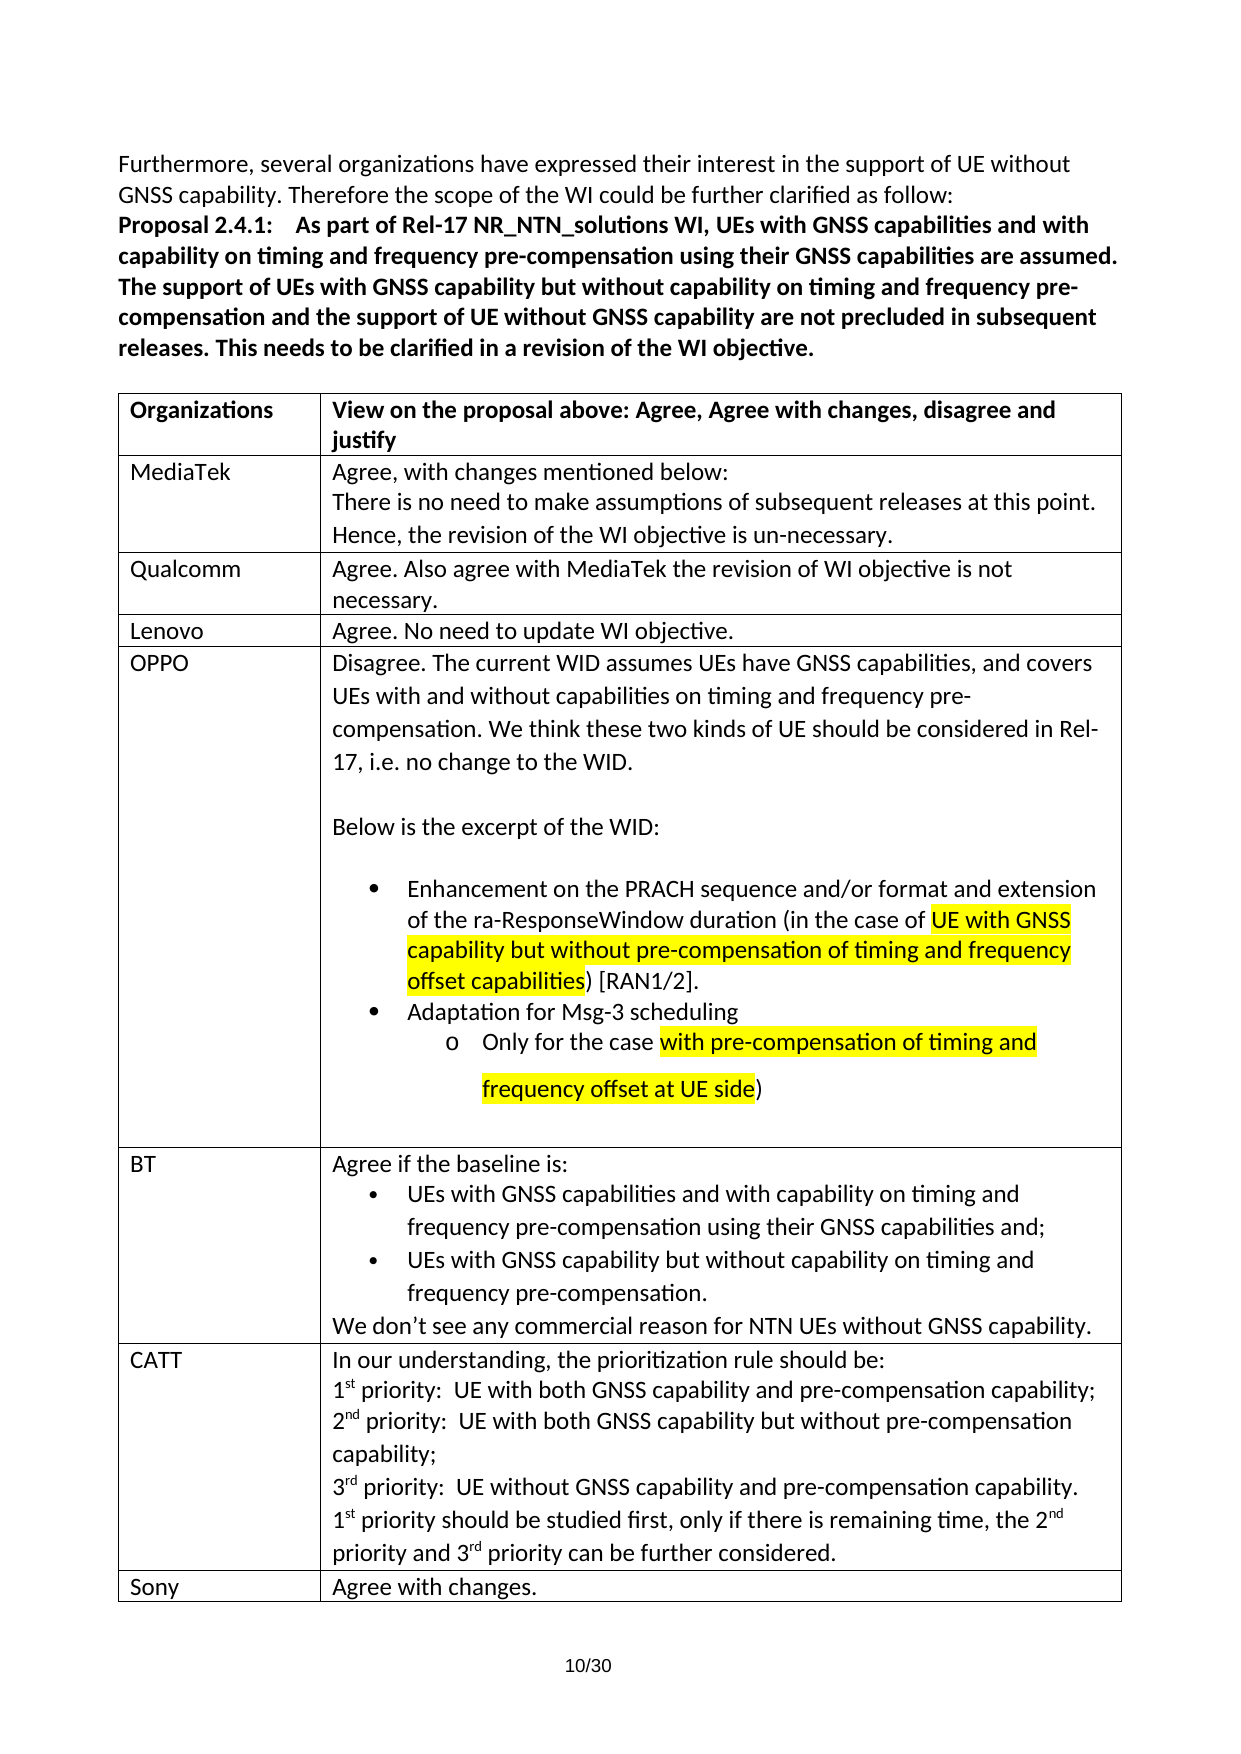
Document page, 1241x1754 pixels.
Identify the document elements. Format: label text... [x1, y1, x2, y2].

table_cell [119, 615, 320, 646]
table_cell [119, 1571, 320, 1601]
table_cell [321, 1344, 1121, 1570]
table_cell [119, 1344, 320, 1570]
text Proposal 2.4.1: As part of Rel-17 NR_NTN_solutions WI, UEs with GNSS capabilities and with capability on timing and frequency pre-compensation using their GNSS capabilities are assumed. The support of UEs with GNSS capability but without capability on timing and frequency pre-compensation and the support of UE without GNSS capability are not precluded in subsequent releases. This needs to be clarified in a revision of the WI objective. [118, 210, 1122, 362]
table_header Organizations [119, 394, 320, 455]
table_cell [321, 1148, 1121, 1343]
table_cell [119, 1148, 320, 1343]
table_cell [321, 615, 1121, 646]
table_cell [321, 647, 1121, 1147]
table_header View on the proposal above: Agree, Agree with changes, disagree and justify [321, 394, 1121, 455]
table_cell [119, 456, 320, 552]
table_cell [119, 553, 320, 614]
table_cell [321, 456, 1121, 552]
table_cell [321, 1571, 1121, 1601]
table_cell [321, 553, 1121, 614]
text Furthermore, several organizations have expressed their interest in the support of UE without GNSS capability. Therefore the scope of the WI could be further clarified as follow: [118, 149, 1122, 210]
table_cell [119, 647, 320, 1147]
